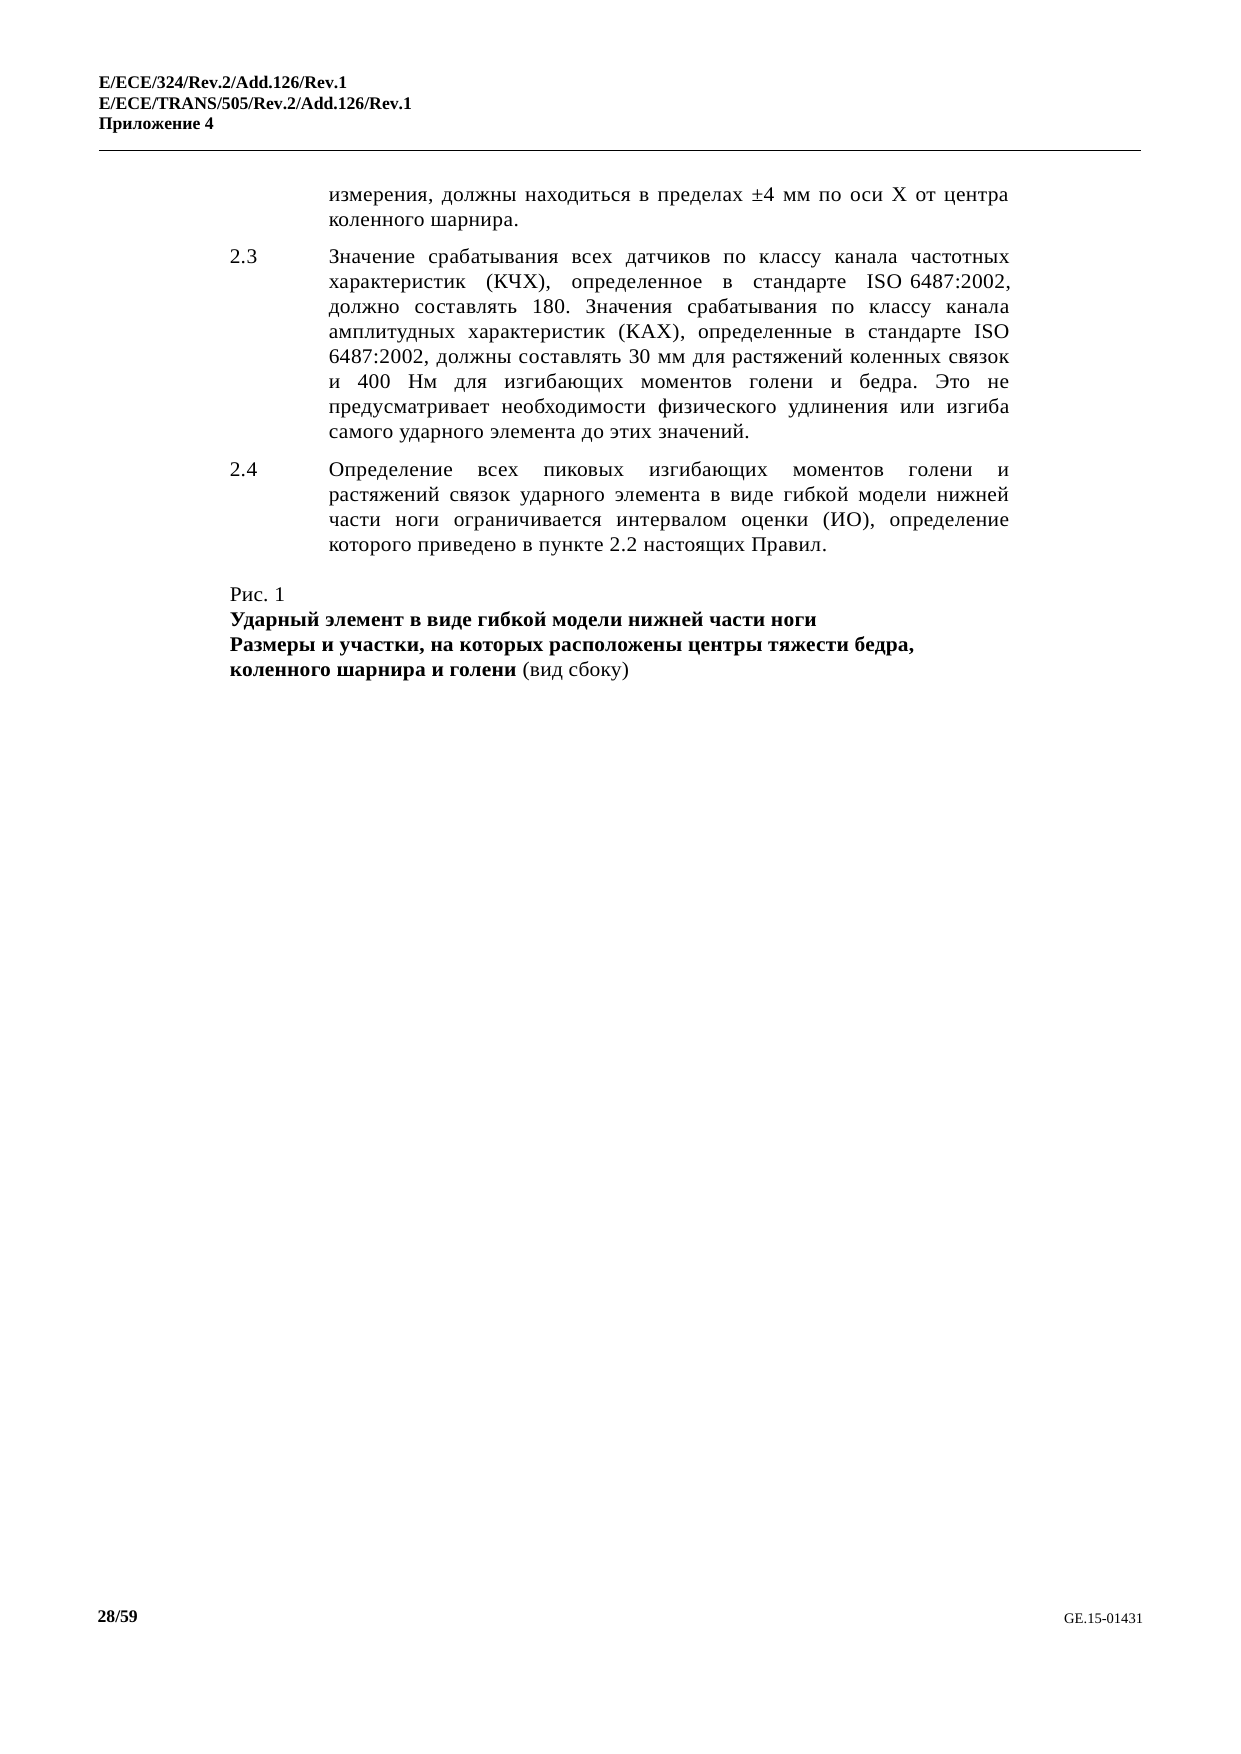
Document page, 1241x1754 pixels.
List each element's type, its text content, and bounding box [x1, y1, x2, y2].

text 2.4 Определение всех пиковых изгибающих моментов голени и растяжений связок ударного элемента в виде гибкой модели нижней части ноги ограничивается интервалом оценки (ИО), определение которого приведено в пункте 2.2 настоящих Правил. [229, 456, 1011, 556]
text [229, 181, 1011, 231]
text 2.3 Значение срабатывания всех датчиков по классу канала частотных характеристик (КЧХ), определенное в стандарте ISO 6487:2002, должно составлять 180. Значения срабатывания по классу канала амплитудных характеристик (КАХ), определенные в стандарте ISO 6487:2002, должны составлять 30 мм для растяжений коленных связок и 400 Нм для изгибающих моментов голени и бедра. Это не предусматривает необходимости физического удлинения или изгиба самого ударного элемента до этих значений. [229, 244, 1011, 444]
text Рис. 1 Ударный элемент в виде гибкой модели нижней части ноги Размеры и участки, на которых расположены центры тяжести бедра, коленного шарнира и голени (вид сбоку) [97, 581, 1011, 681]
